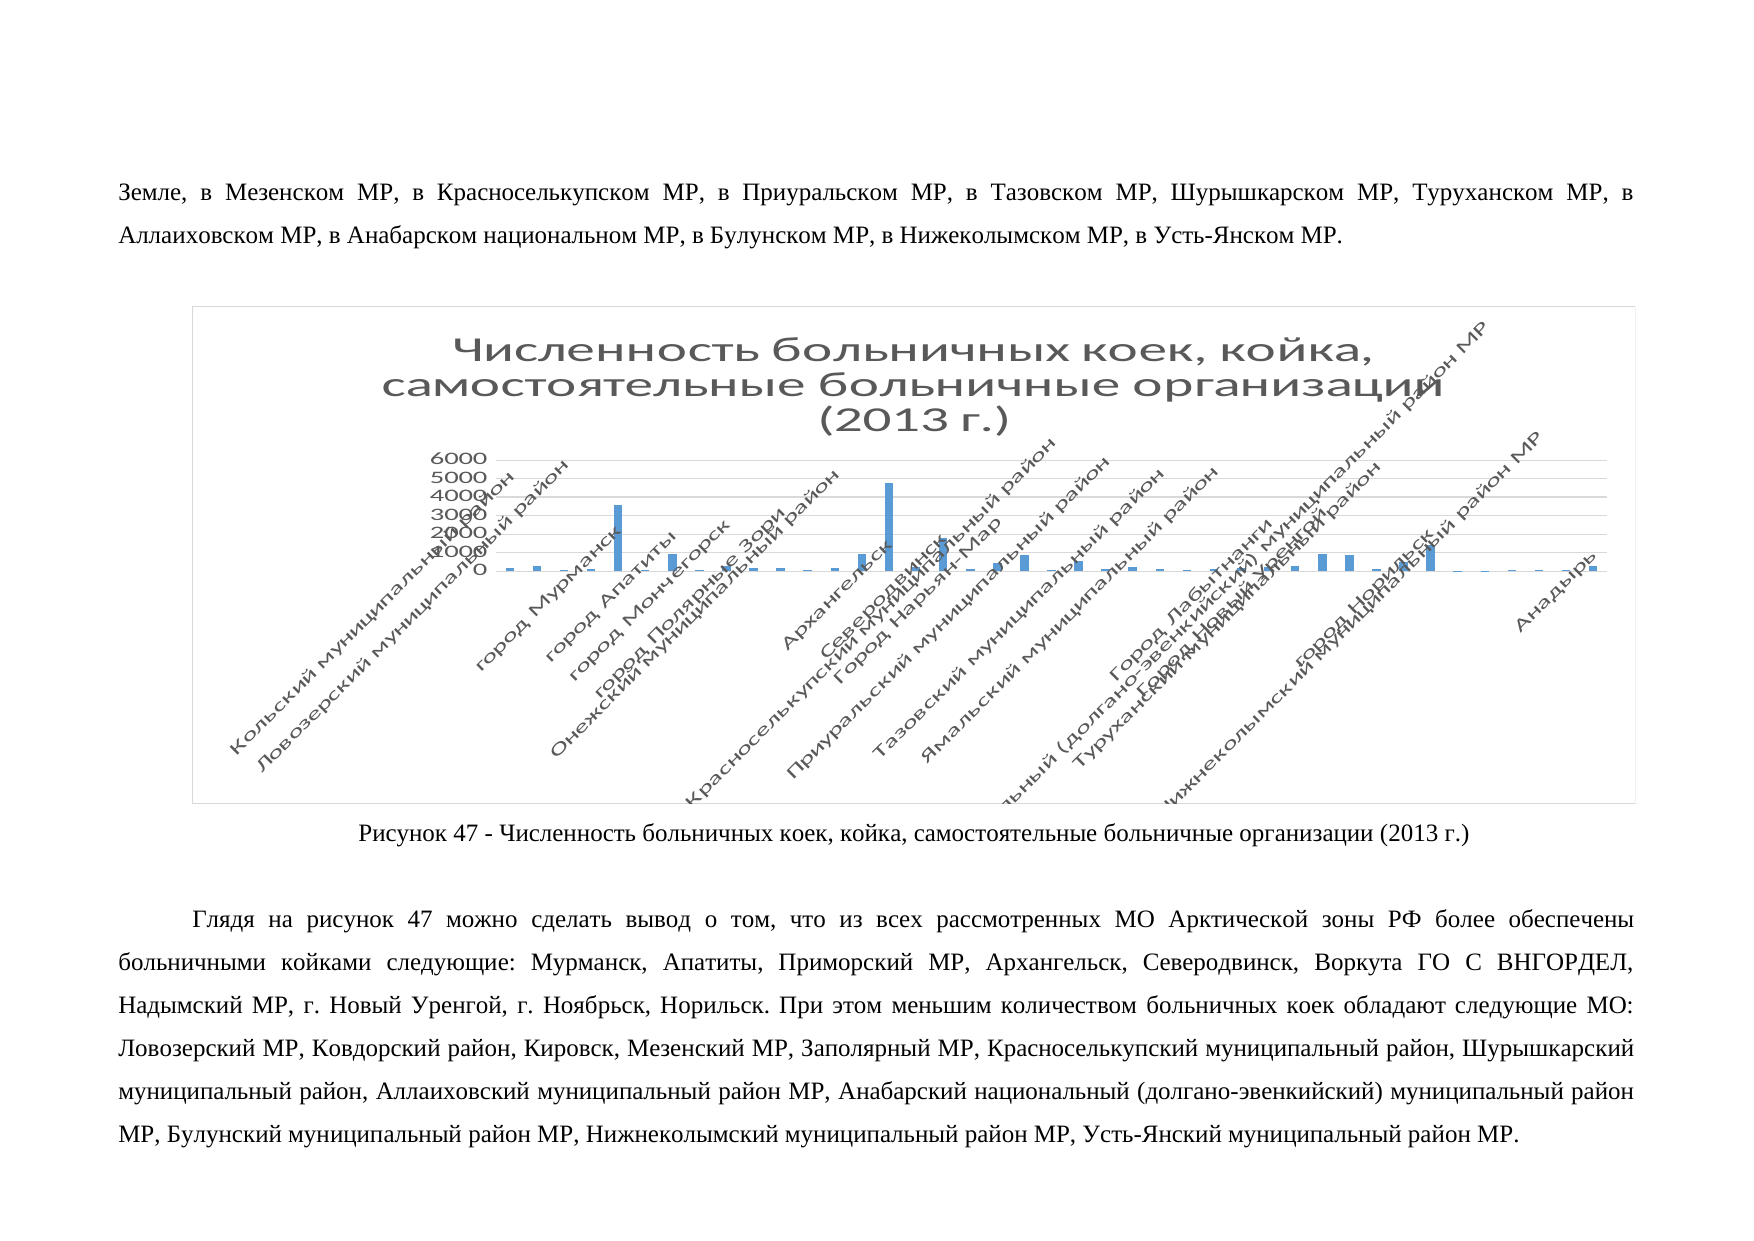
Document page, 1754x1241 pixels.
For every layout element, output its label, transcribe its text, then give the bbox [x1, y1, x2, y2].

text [118, 177, 1636, 249]
text Глядя на рисунок 47 можно сделать вывод о том, что из всех рассмотренных МО Арктической зоны РФ более обеспечены больничными койками следующие: Мурманск, Апатиты, Приморский МР, Архангельск, Северодвинск, Воркута ГО С ВНГОРДЕЛ, Надымский МР, г. Новый Уренгой, г. Ноябрьск, Норильск. При этом меньшим количеством больничных коек обладают следующие МО: Ловозерский МР, Ковдорский район, Кировск, Мезенский МР, Заполярный МР, Красноселькупский муниципальный район, Шурышкарский муниципальный район, Аллаиховский муниципальный район МР, Анабарский национальный (долгано-эвенкийский) муниципальный район МР, Булунский муниципальный район МР, Нижнеколымский муниципальный район МР, Усть-Янский муниципальный район МР. [118, 904, 1636, 1148]
text Рисунок 47 - Численность больничных коек, койка, самостоятельные больничные организации (2013 г.) [118, 818, 1636, 846]
